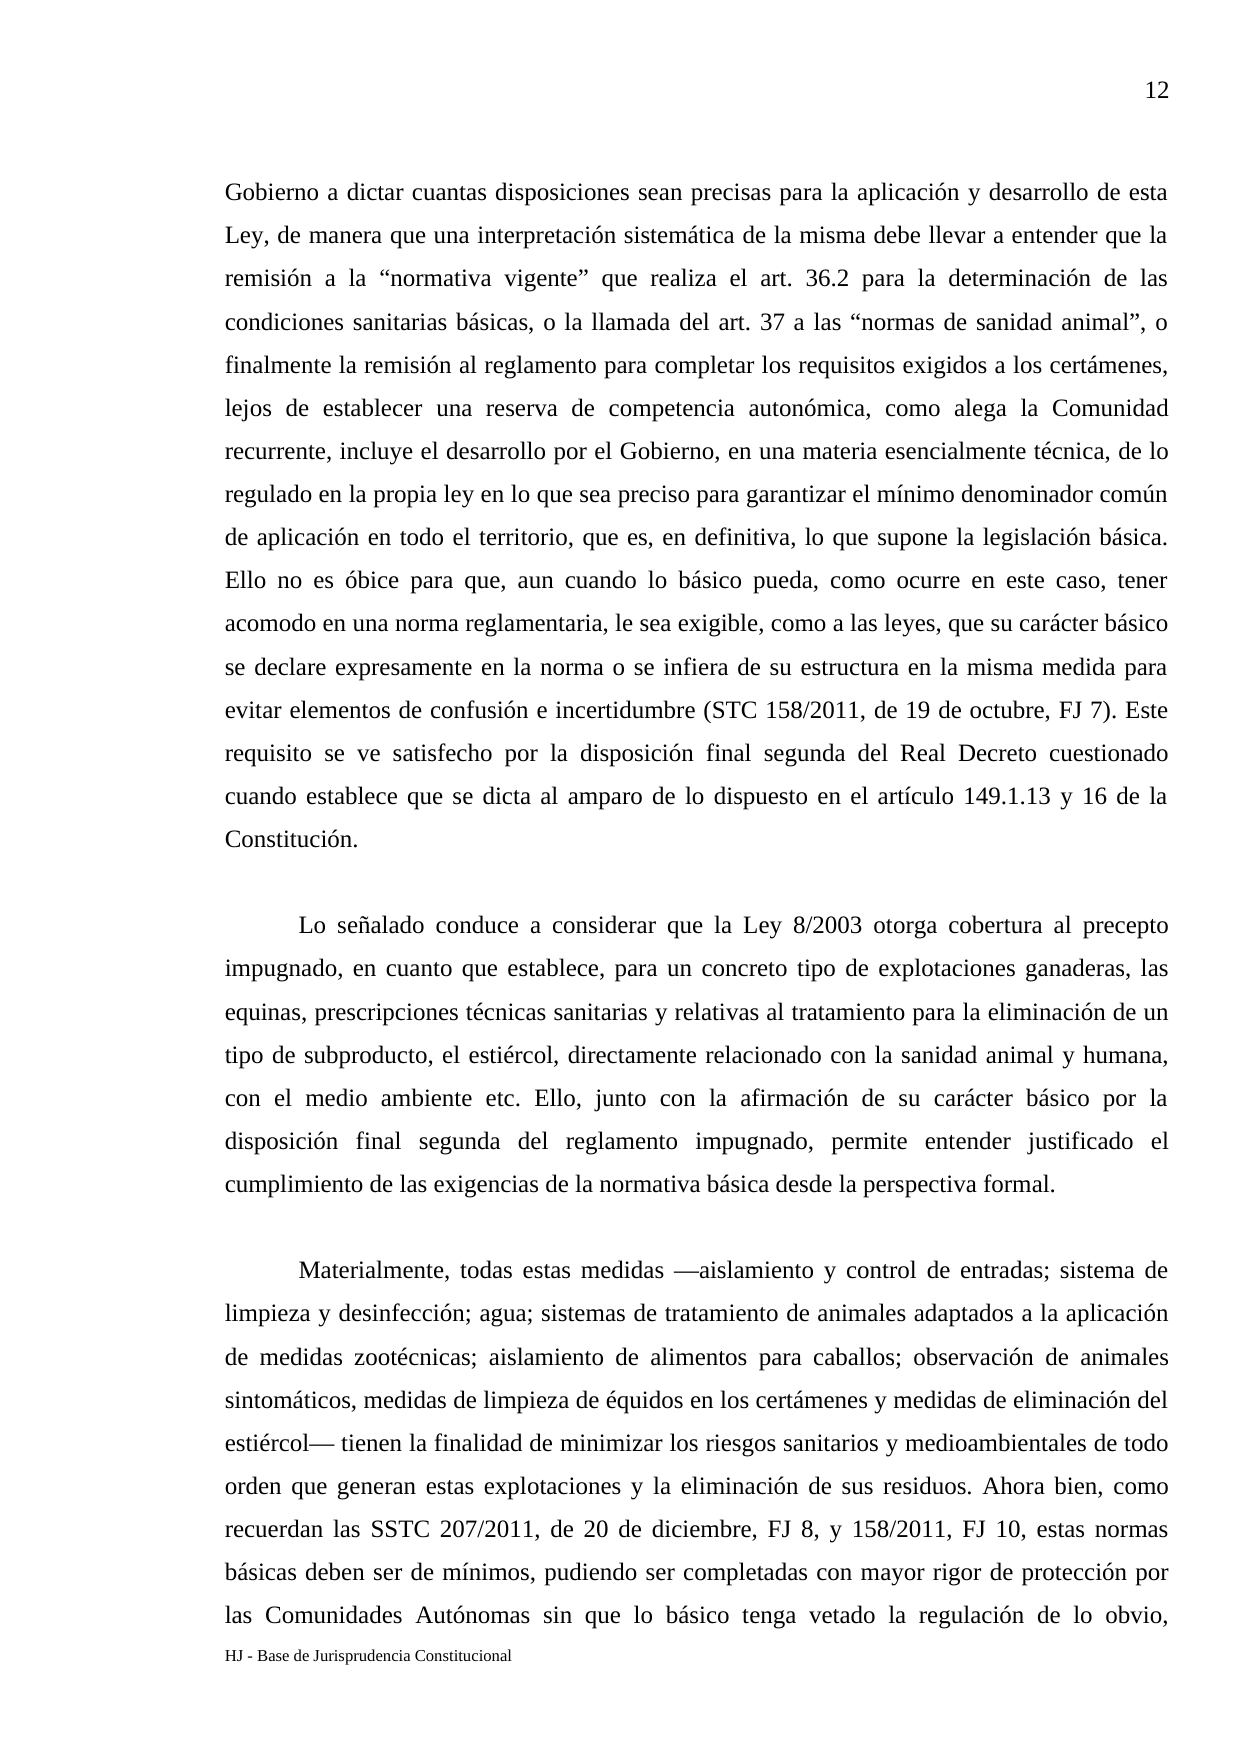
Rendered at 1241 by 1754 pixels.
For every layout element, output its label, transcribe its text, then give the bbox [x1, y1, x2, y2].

text Lo señalado conduce a considerar que la Ley 8/2003 otorga cobertura al precepto impugnado, en cuanto que establece, para un concreto tipo de explotaciones ganaderas, las equinas, prescripciones técnicas sanitarias y relativas al tratamiento para la eliminación de un tipo de subproducto, el estiércol, directamente relacionado con la sanidad animal y humana, con el medio ambiente etc. Ello, junto con la afirmación de su carácter básico por la disposición final segunda del reglamento impugnado, permite entender justificado el cumplimiento de las exigencias de la normativa básica desde la perspectiva formal. [224, 910, 1169, 1198]
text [224, 177, 1169, 853]
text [224, 1255, 1169, 1629]
